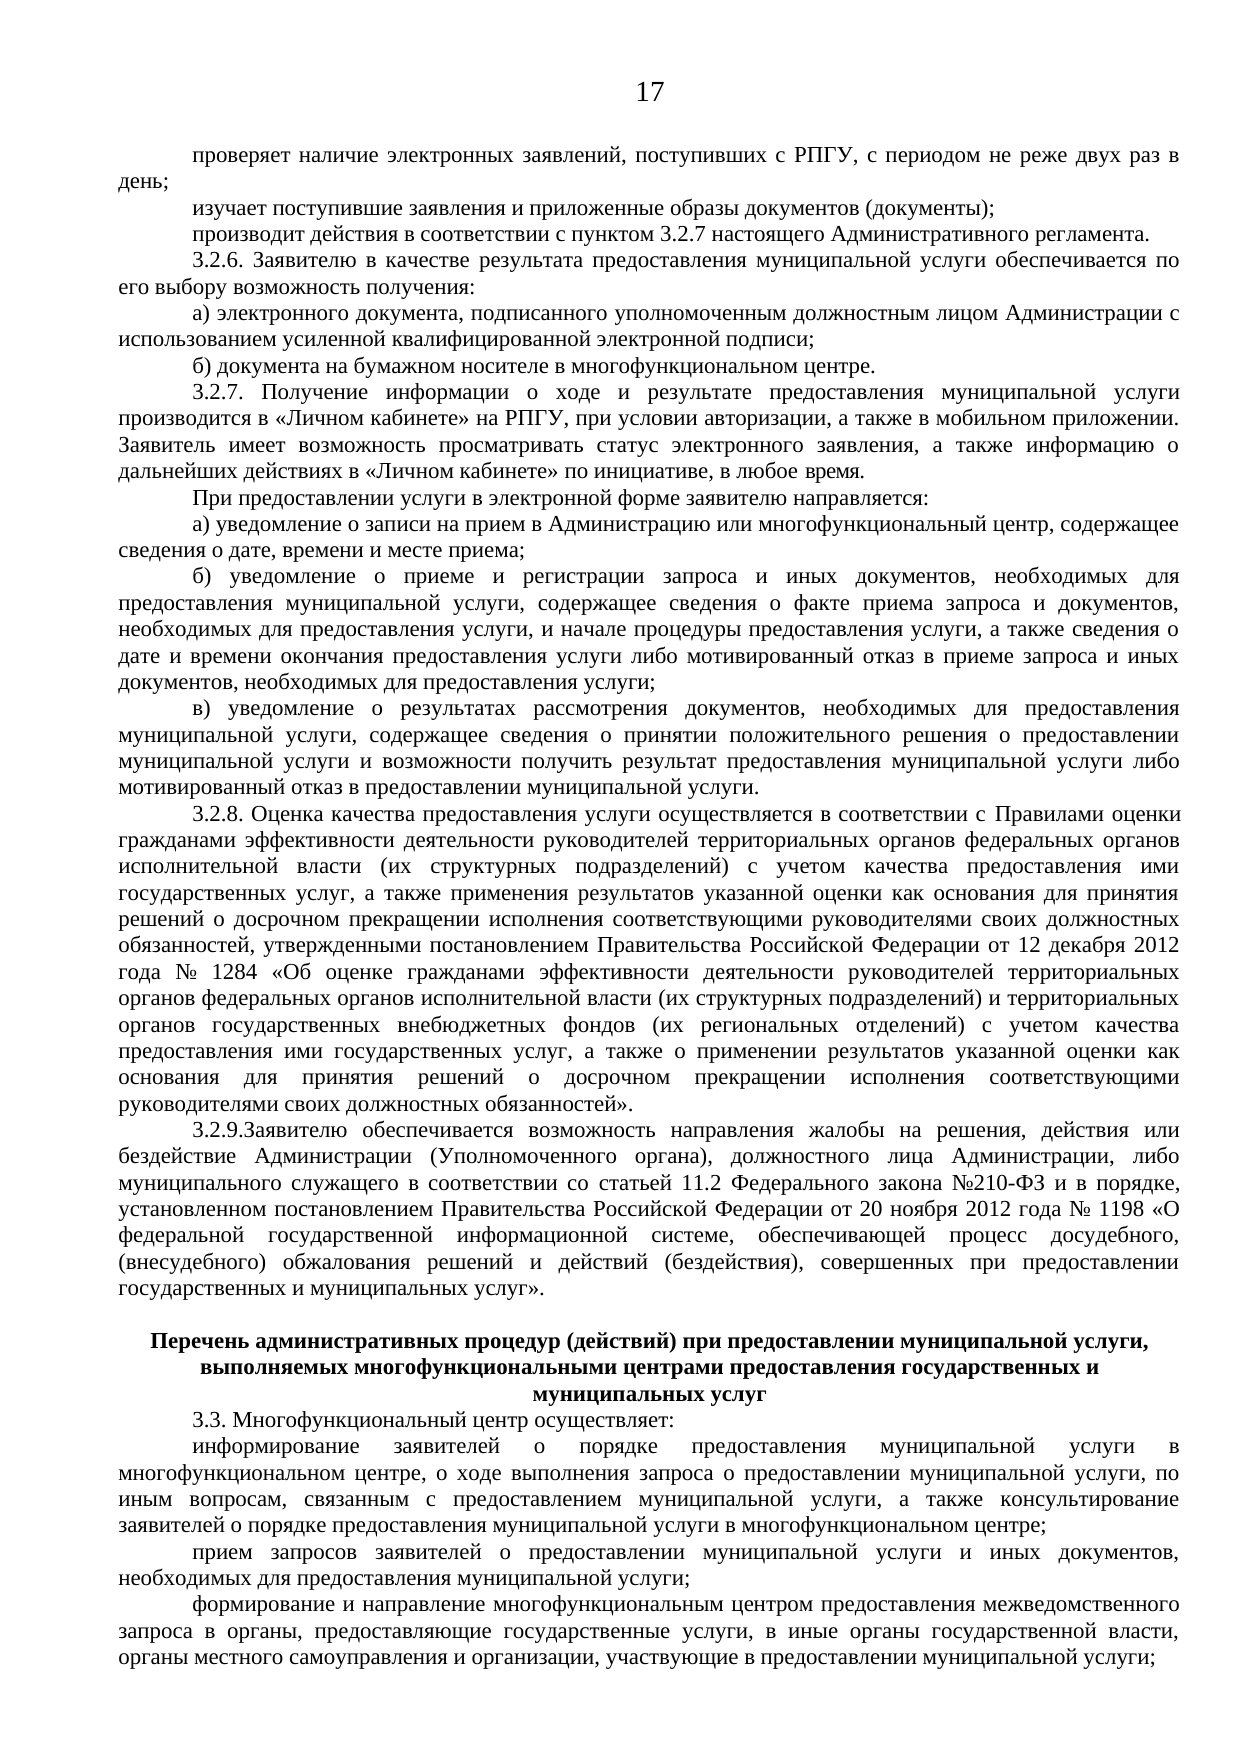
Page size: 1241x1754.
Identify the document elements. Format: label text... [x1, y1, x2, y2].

text б) уведомление о приеме и регистрации запроса и иных документов, необходимых для предоставления муниципальной услуги, содержащее сведения о факте приема запроса и документов, необходимых для предоставления услуги, и начале процедуры предоставления услуги, а также сведения о дате и времени окончания предоставления услуги либо мотивированный отказ в приеме запроса и иных документов, необходимых для предоставления услуги; [118, 563, 1181, 694]
text проверяет наличие электронных заявлений, поступивших с РПГУ, с периодом не реже двух раз в день; [118, 141, 1181, 194]
text 3.2.9.Заявителю обеспечивается возможность направления жалобы на решения, действия или бездействие Администрации (Уполномоченного органа), должностного лица Администрации, либо муниципального служащего в соответствии со статьей 11.2 Федерального закона №210-ФЗ и в порядке, установленном постановлением Правительства Российской Федерации от 20 ноября 2012 года № 1198 «О федеральной государственной информационной системе, обеспечивающей процесс досудебного, (внесудебного) обжалования решений и действий (бездействия), совершенных при предоставлении государственных и муниципальных услуг». [118, 1116, 1181, 1301]
text изучает поступившие заявления и приложенные образы документов (документы); [118, 194, 1181, 220]
text Перечень административных процедур (действий) при предоставлении муниципальной услуги, выполняемых многофункциональными центрами предоставления государственных и муниципальных услуг [118, 1327, 1181, 1406]
text а) уведомление о записи на прием в Администрацию или многофункциональный центр, содержащее сведения о дате, времени и месте приема; [118, 510, 1181, 563]
text информирование заявителей о порядке предоставления муниципальной услуги в многофункциональном центре, о ходе выполнения запроса о предоставлении муниципальной услуги, по иным вопросам, связанным с предоставлением муниципальной услуги, а также консультирование заявителей о порядке предоставления муниципальной услуги в многофункциональном центре; [118, 1432, 1181, 1538]
text прием запросов заявителей о предоставлении муниципальной услуги и иных документов, необходимых для предоставления муниципальной услуги; [118, 1538, 1181, 1590]
text 3.2.8. Оценка качества предоставления услуги осуществляется в соответствии с Правилами оценки гражданами эффективности деятельности руководителей территориальных органов федеральных органов исполнительной власти (их структурных подразделений) с учетом качества предоставления ими государственных услуг, а также применения результатов указанной оценки как основания для принятия решений о досрочном прекращении исполнения соответствующими руководителями своих должностных обязанностей, утвержденными постановлением Правительства Российской Федерации от 12 декабря 2012 года № 1284 «Об оценке гражданами эффективности деятельности руководителей территориальных органов федеральных органов исполнительной власти (их структурных подразделений) и территориальных органов государственных внебюджетных фондов (их региональных отделений) с учетом качества предоставления ими государственных услуг, а также о применении результатов указанной оценки как основания для принятия решений о досрочном прекращении исполнения соответствующими руководителями своих должностных обязанностей». [118, 800, 1181, 1116]
text 3.2.7. Получение информации о ходе и результате предоставления муниципальной услуги производится в «Личном кабинете» на РПГУ, при условии авторизации, а также в мобильном приложении. Заявитель имеет возможность просматривать статус электронного заявления, а также информацию о дальнейших действиях в «Личном кабинете» по инициативе, в любое время. [118, 378, 1181, 483]
text а) электронного документа, подписанного уполномоченным должностным лицом Администрации с использованием усиленной квалифицированной электронной подписи; [118, 299, 1181, 352]
text производит действия в соответствии с пунктом 3.2.7 настоящего Административного регламента. [118, 220, 1181, 246]
text 3.2.6. Заявителю в качестве результата предоставления муниципальной услуги обеспечивается по его выбору возможность получения: [118, 246, 1181, 299]
text формирование и направление многофункциональным центром предоставления межведомственного запроса в органы, предоставляющие государственные услуги, в иные органы государственной власти, органы местного самоуправления и организации, участвующие в предоставлении муниципальной услуги; [118, 1590, 1181, 1669]
text б) документа на бумажном носителе в многофункциональном центре. [118, 352, 1181, 378]
text 3.3. Многофункциональный центр осуществляет: [118, 1406, 1181, 1432]
text При предоставлении услуги в электронной форме заявителю направляется: [118, 483, 1181, 510]
text в) уведомление о результатах рассмотрения документов, необходимых для предоставления муниципальной услуги, содержащее сведения о принятии положительного решения о предоставлении муниципальной услуги и возможности получить результат предоставления муниципальной услуги либо мотивированный отказ в предоставлении муниципальной услуги. [118, 694, 1181, 800]
